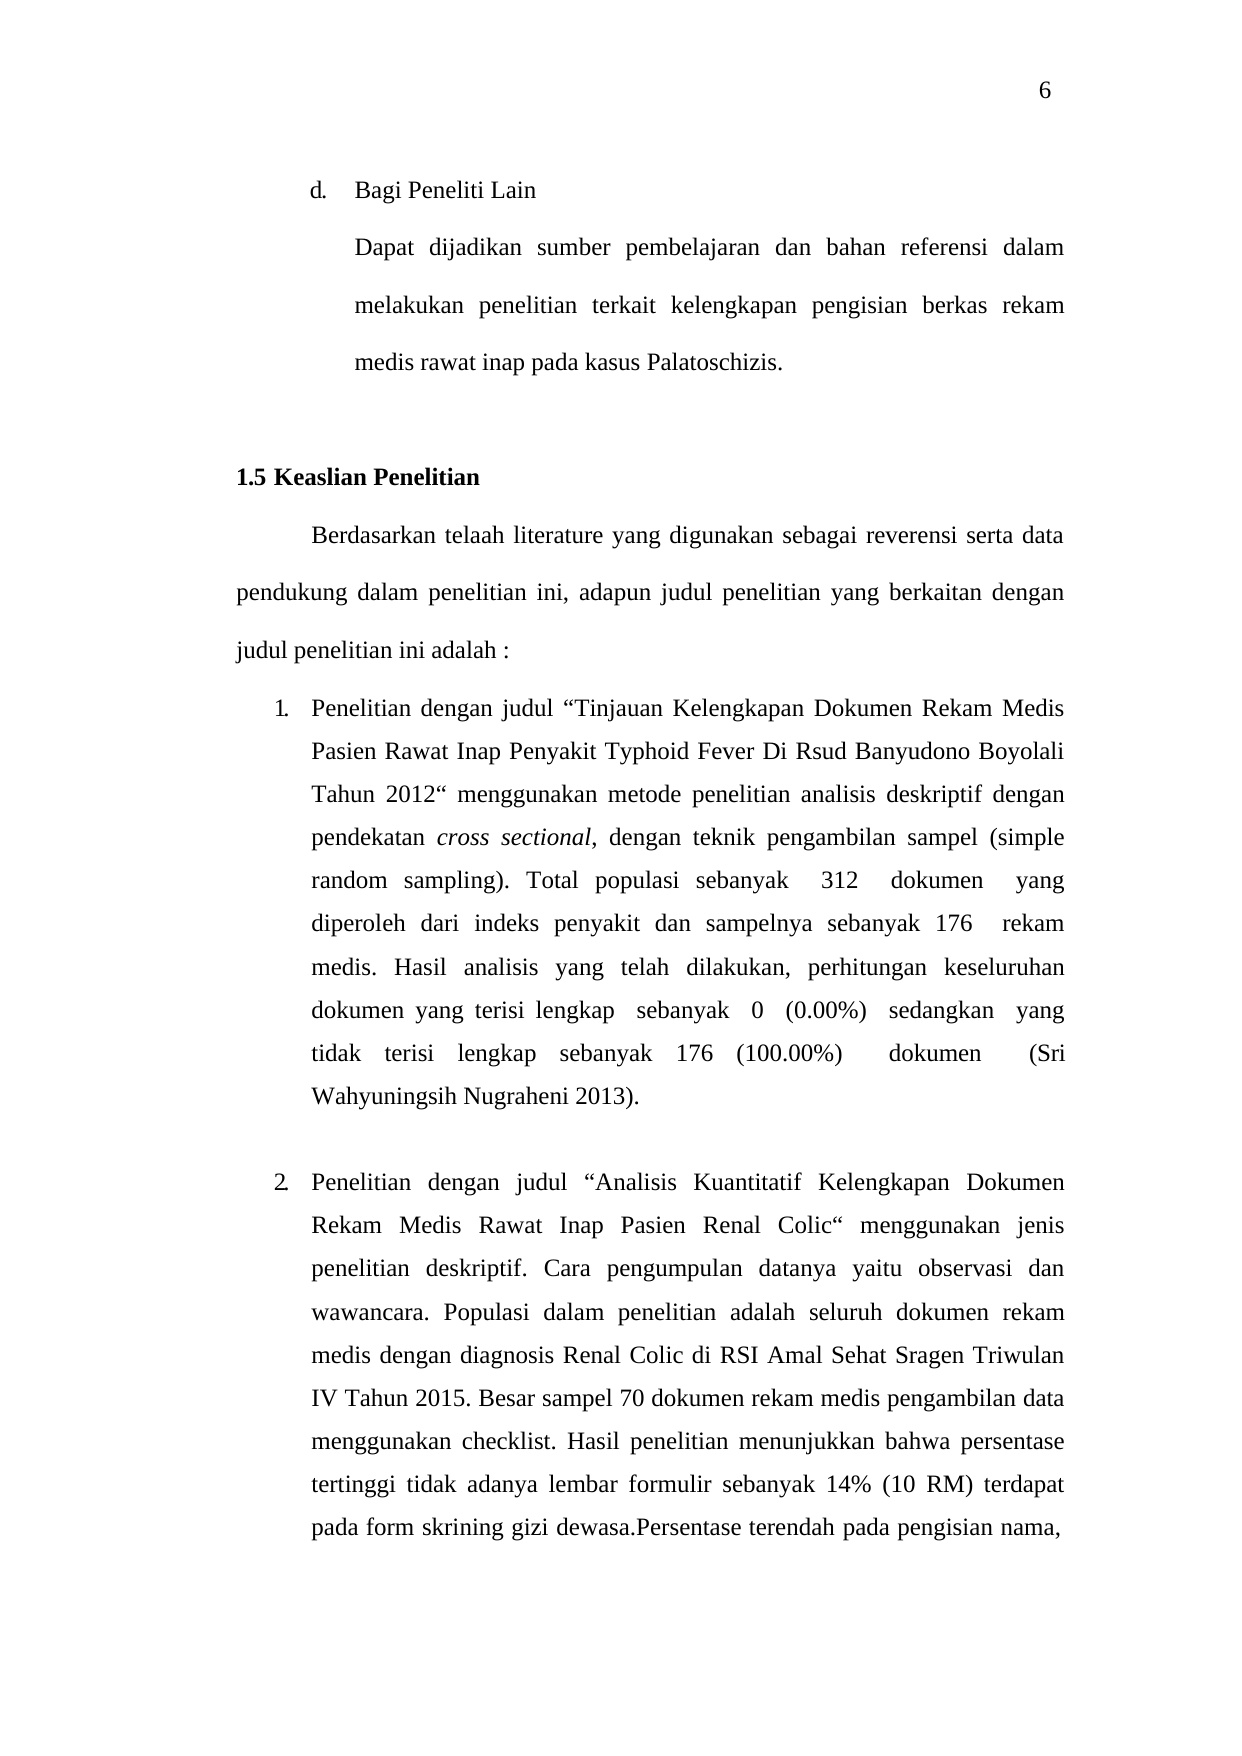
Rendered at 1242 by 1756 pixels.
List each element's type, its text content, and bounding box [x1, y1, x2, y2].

text Berdasarkan telaah literature yang digunakan sebagai reverensi serta data pendukung dalam penelitian ini, adapun judul penelitian yang berkaitan dengan judul penelitian ini adalah : [236, 520, 1064, 664]
list Penelitian dengan judul “Tinjauan Kelengkapan Dokumen Rekam Medis Pasien Rawat Inap Penyakit Typhoid Fever Di Rsud Banyudono Boyolali Tahun 2012“ menggunakan metode penelitian analisis deskriptif dengan pendekatan cross sectional, dengan teknik pengambilan sampel (simple random sampling). Total populasi sebanyak 312 dokumen yang diperoleh dari indeks penyakit dan sampelnya sebanyak 176 rekam medis. Hasil analisis yang telah dilakukan, perhitungan keseluruhan dokumen yang terisi lengkap sebanyak 0 (0.00%) sedangkan yang tidak terisi lengkap sebanyak 176 (100.00%) dokumen (Sri Wahyuningsih Nugraheni 2013). [274, 693, 1065, 1110]
list Bagi Peneliti Lain [309, 175, 1077, 204]
text Dapat dijadikan sumber pembelajaran dan bahan referensi dalam melakukan penelitian terkait kelengkapan pengisian berkas rekam medis rawat inap pada kasus Palatoschizis. [354, 232, 1065, 376]
list Penelitian dengan judul “Analisis Kuantitatif Kelengkapan Dokumen Rekam Medis Rawat Inap Pasien Renal Colic“ menggunakan jenis penelitian deskriptif. Cara pengumpulan datanya yaitu observasi dan wawancara. Populasi dalam penelitian adalah seluruh dokumen rekam medis dengan diagnosis Renal Colic di RSI Amal Sehat Sragen Triwulan IV Tahun 2015. Besar sampel 70 dokumen rekam medis pengambilan data menggunakan checklist. Hasil penelitian menunjukkan bahwa persentase tertinggi tidak adanya lembar formulir sebanyak 14% (10 RM) terdapat pada form skrining gizi dewasa.Persentase terendah pada pengisian nama, [274, 1167, 1065, 1541]
subtitle Keaslian Penelitian [236, 462, 1077, 491]
